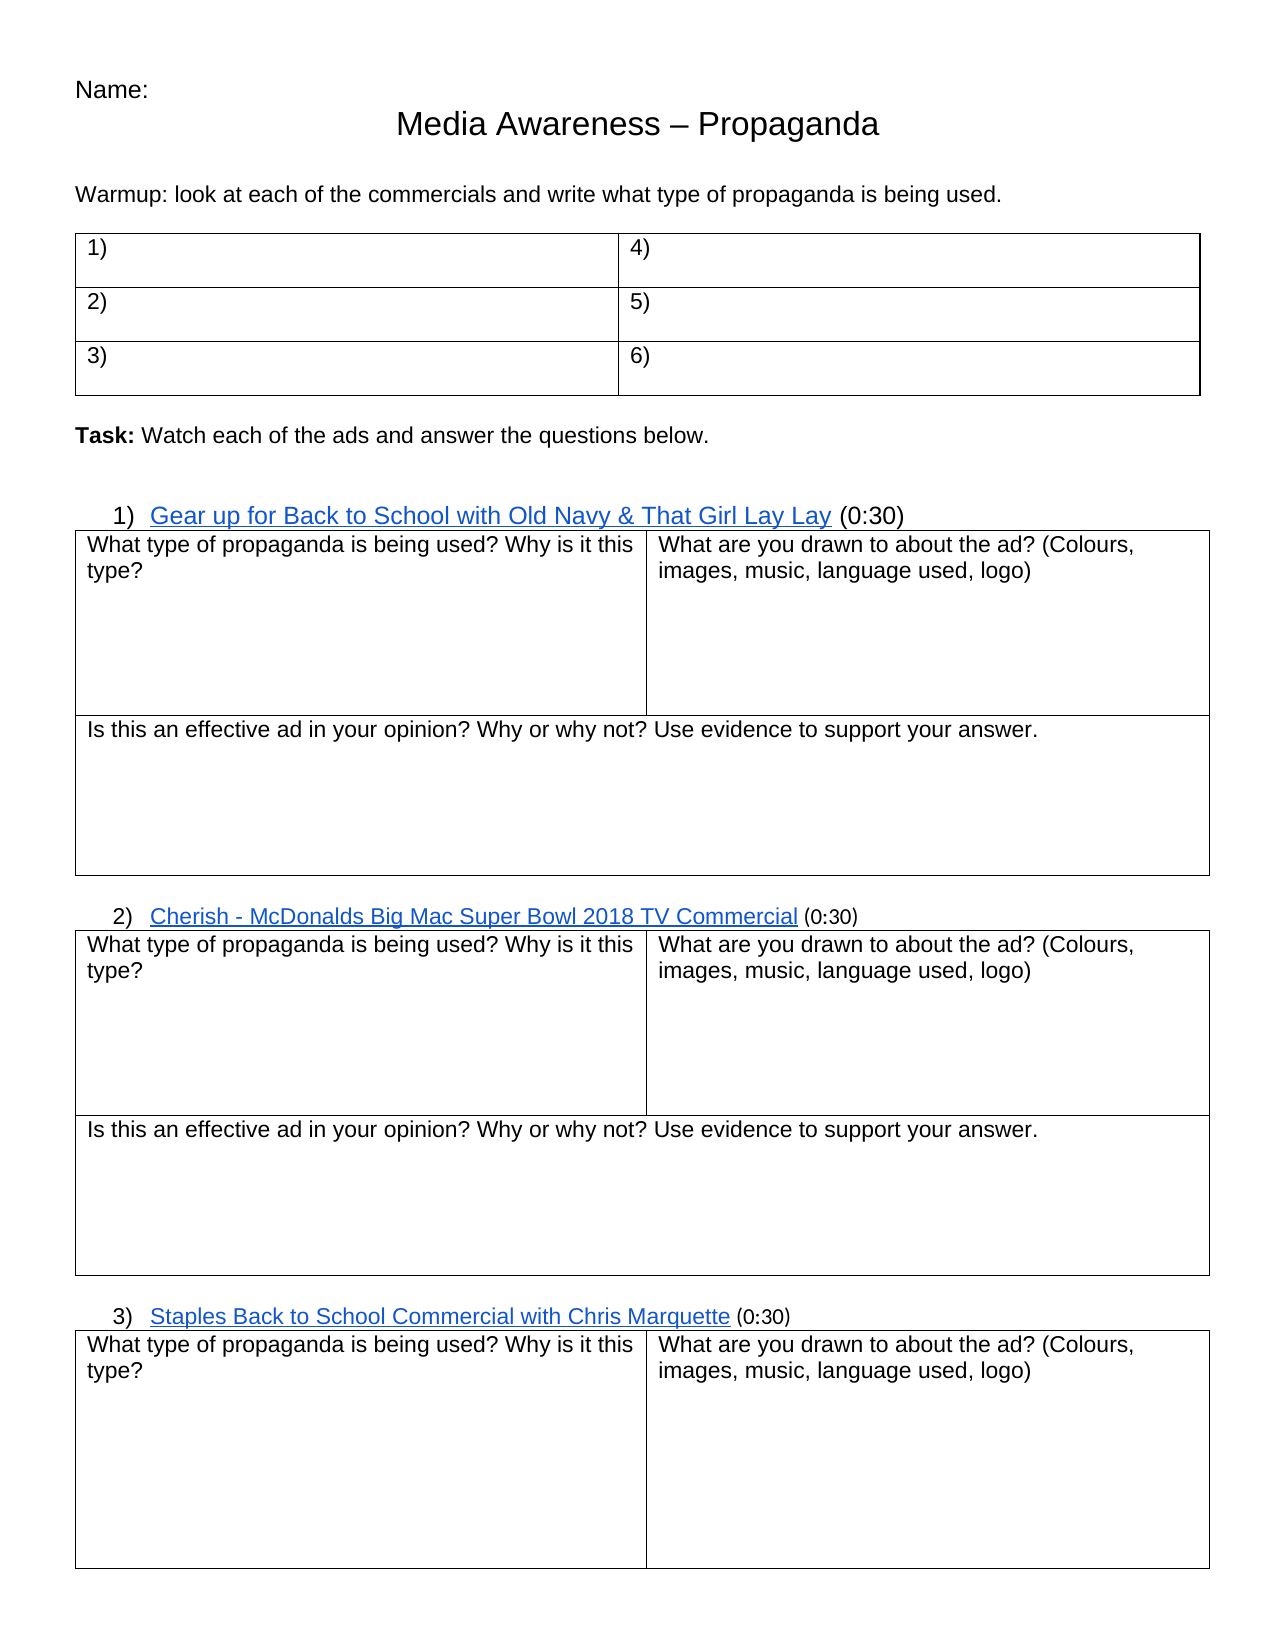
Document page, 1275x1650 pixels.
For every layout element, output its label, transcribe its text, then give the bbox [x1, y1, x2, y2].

table_cell 2) [76, 288, 618, 341]
table_cell 6) [619, 342, 1199, 394]
list Cherish - McDonalds Big Mac Super Bowl 2018 TV Commercial (0:30) [112, 902, 1200, 930]
table_header 4) [619, 234, 1199, 287]
list Gear up for Back to School with Old Navy & That Girl Lay Lay (0:30) [112, 501, 1200, 530]
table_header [76, 1331, 646, 1568]
text Name: [75, 75, 1200, 104]
text Warmup: look at each of the commercials and write what type of propaganda is being used. [75, 181, 1200, 207]
list Staples Back to School Commercial with Chris Marquette (0:30) [112, 1302, 1200, 1330]
text Media Awareness – Propaganda [75, 104, 1200, 142]
table_header 1) [76, 234, 618, 287]
table_header What are you drawn to about the ad? (Colours, images, music, language used, logo) [647, 931, 1209, 1115]
table_cell Is this an effective ad in your opinion? Why or why not? Use evidence to support your answer. [76, 1116, 1209, 1274]
text Task: Watch each of the ads and answer the questions below. [75, 422, 1200, 448]
table_header What are you drawn to about the ad? (Colours, images, music, language used, logo) [647, 531, 1209, 715]
table_header What type of propaganda is being used? Why is it this type? [76, 931, 646, 1115]
table_cell 5) [619, 288, 1199, 341]
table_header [647, 1331, 1209, 1568]
table_cell 3) [76, 342, 618, 394]
table_cell Is this an effective ad in your opinion? Why or why not? Use evidence to support your answer. [76, 716, 1209, 874]
table_header What type of propaganda is being used? Why is it this type? [76, 531, 646, 715]
